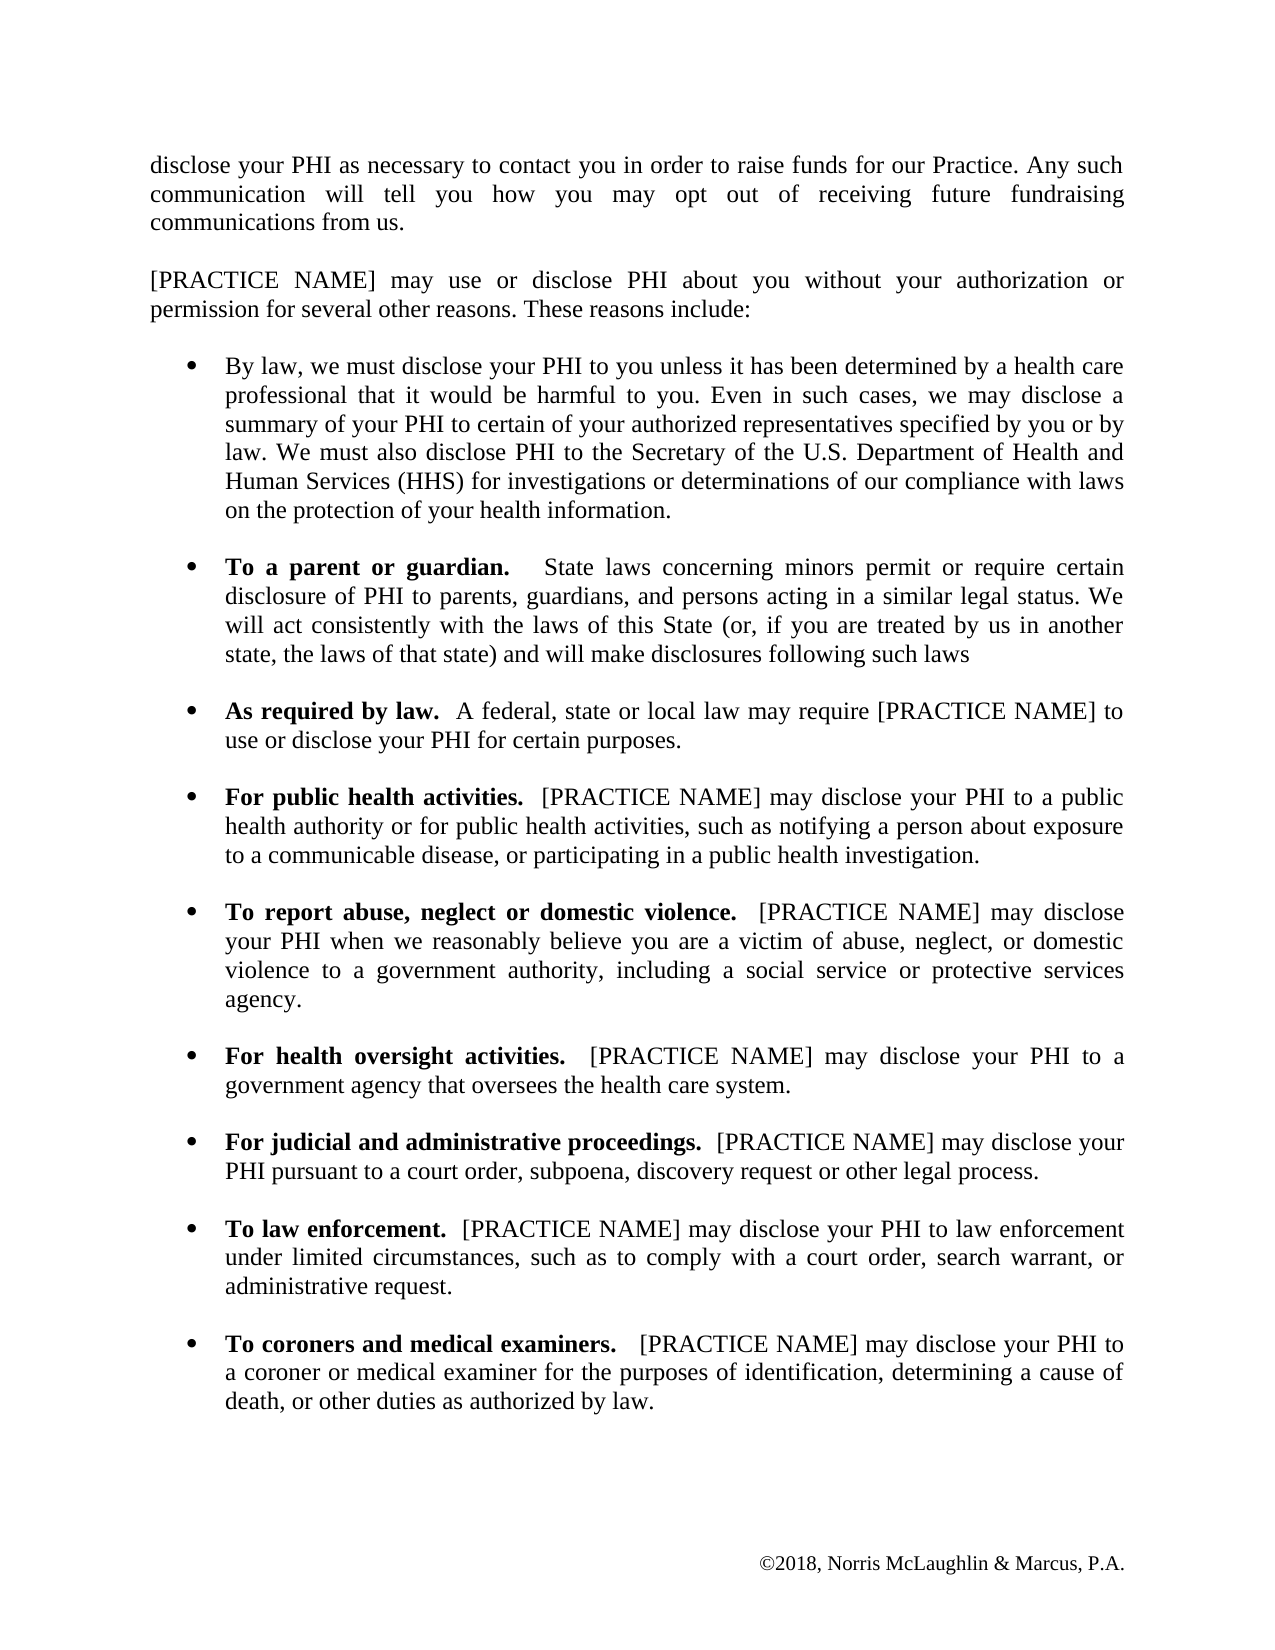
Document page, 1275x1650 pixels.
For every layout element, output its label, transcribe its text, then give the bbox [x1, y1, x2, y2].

list For judicial and administrative proceedings. [PRACTICE NAME] may disclose your PHI pursuant to a court order, subpoena, discovery request or other legal process. [187, 1127, 1125, 1185]
list For health oversight activities. [PRACTICE NAME] may disclose your PHI to a government agency that oversees the health care system. [187, 1041, 1125, 1099]
list As required by law. A federal, state or local law may require [PRACTICE NAME] to use or disclose your PHI for certain purposes. [187, 696, 1125, 754]
list To a parent or guardian. State laws concerning minors permit or require certain disclosure of PHI to parents, guardians, and persons acting in a similar legal status. We will act consistently with the laws of this State (or, if you are treated by us in another state, the laws of that state) and will make disclosures following such laws [187, 552, 1125, 667]
list To report abuse, neglect or domestic violence. [PRACTICE NAME] may disclose your PHI when we reasonably believe you are a victim of abuse, neglect, or domestic violence to a government authority, including a social service or protective services agency. [187, 897, 1125, 1012]
list To coroners and medical examiners. [PRACTICE NAME] may disclose your PHI to a coroner or medical examiner for the purposes of identification, determining a cause of death, or other duties as authorized by law. [187, 1329, 1125, 1415]
list For public health activities. [PRACTICE NAME] may disclose your PHI to a public health authority or for public health activities, such as notifying a person about exposure to a communicable disease, or participating in a public health investigation. [187, 782, 1125, 869]
list To law enforcement. [PRACTICE NAME] may disclose your PHI to law enforcement under limited circumstances, such as to comply with a court order, search warrant, or administrative request. [187, 1214, 1125, 1300]
text [PRACTICE NAME] may use or disclose PHI about you without your authorization or permission for several other reasons. These reasons include: [150, 265, 1125, 322]
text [150, 150, 1125, 236]
list By law, we must disclose your PHI to you unless it has been determined by a health care professional that it would be harmful to you. Even in such cases, we may disclose a summary of your PHI to certain of your authorized representatives specified by you or by law. We must also disclose PHI to the Secretary of the U.S. Department of Health and Human Services (HHS) for investigations or determinations of our compliance with laws on the protection of your health information. [187, 351, 1125, 524]
